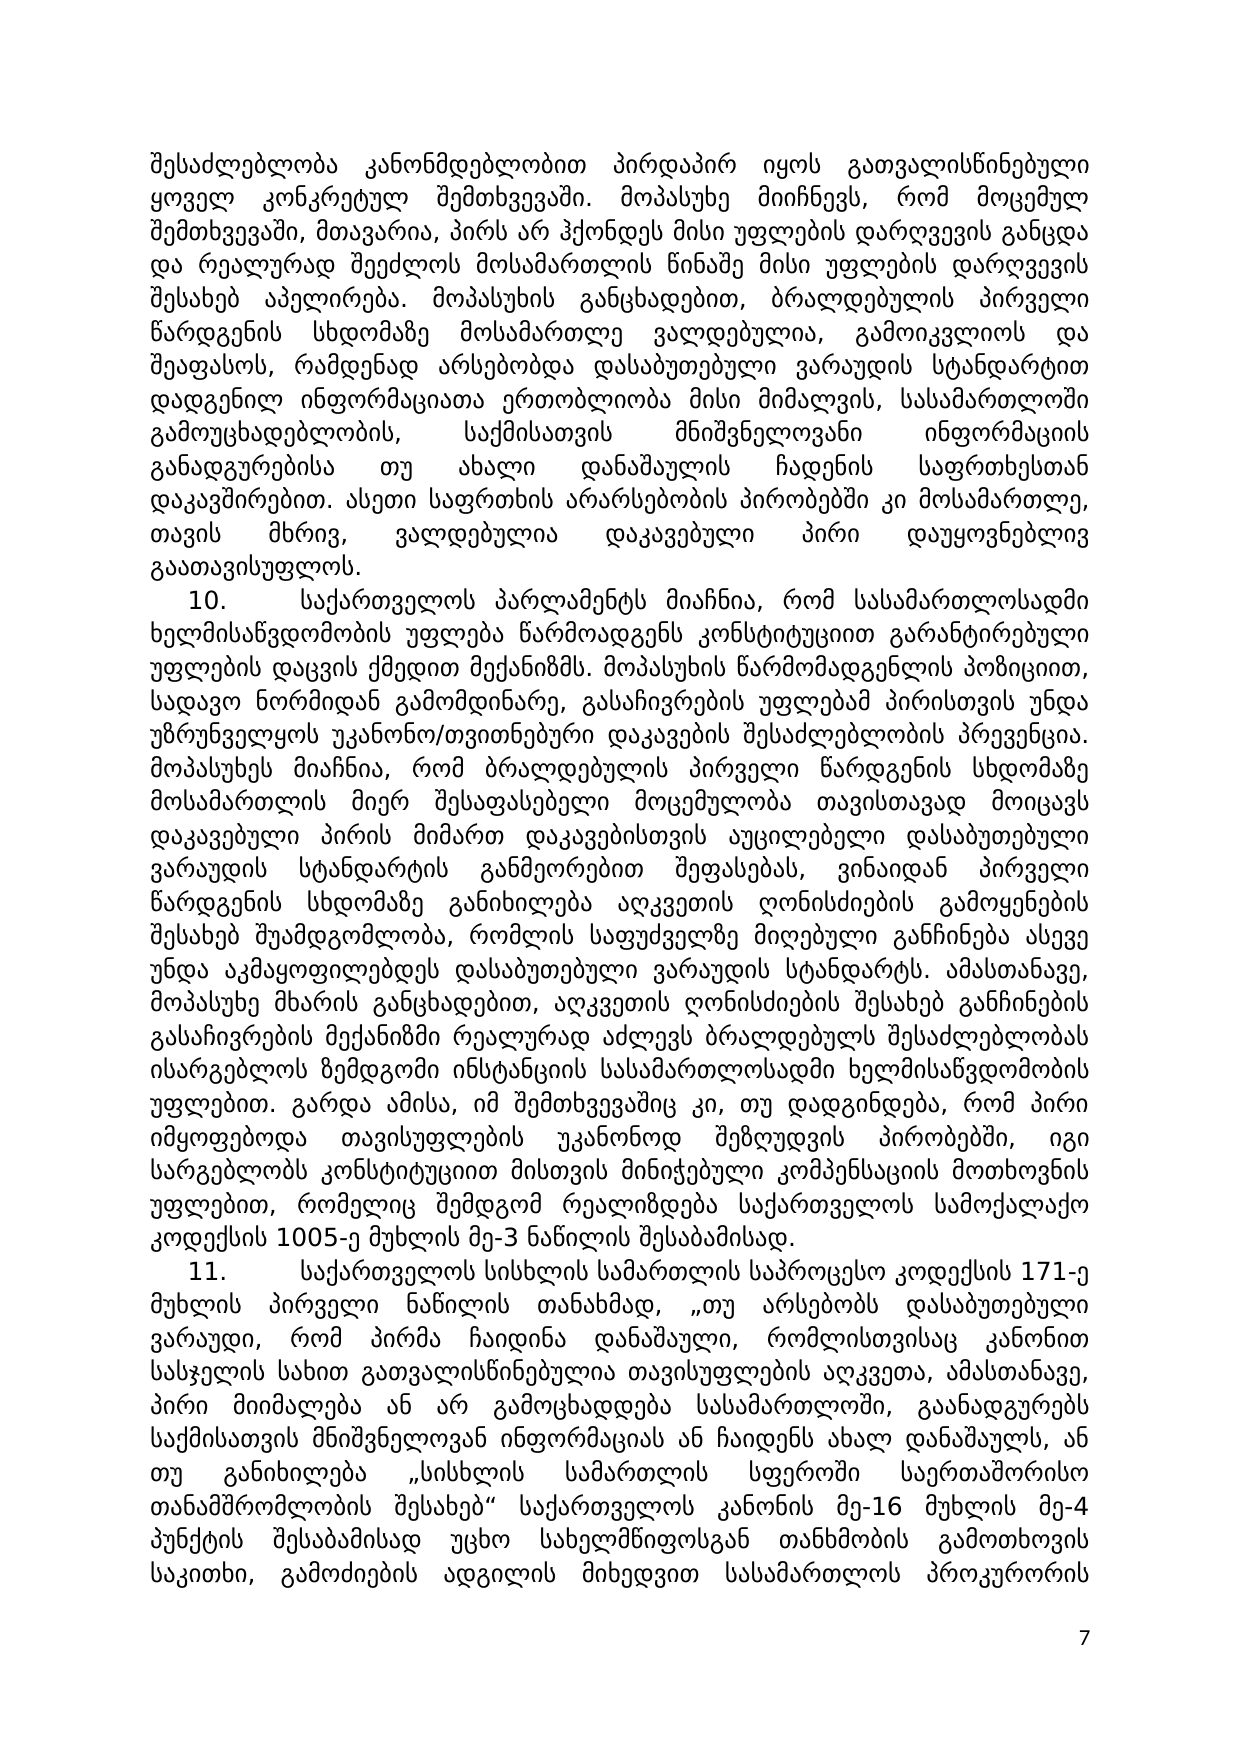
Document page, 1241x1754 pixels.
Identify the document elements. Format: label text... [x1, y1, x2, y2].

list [150, 1257, 1090, 1588]
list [150, 150, 1090, 582]
list საქართველოს პარლამენტს მიაჩნია, რომ სასამართლოსადმი ხელმისაწვდომობის უფლება წარმოადგენს კონსტიტუციით გარანტირებული უფლების დაცვის ქმედით მექანიზმს. მოპასუხის წარმომადგენლის პოზიციით, სადავო ნორმიდან გამომდინარე, გასაჩივრების უფლებამ პირისთვის უნდა უზრუნველყოს უკანონო/თვითნებური დაკავების შესაძლებლობის პრევენცია. მოპასუხეს მიაჩნია, რომ ბრალდებულის პირველი წარდგენის სხდომაზე მოსამართლის მიერ შესაფასებელი მოცემულობა თავისთავად მოიცავს დაკავებული პირის მიმართ დაკავებისთვის აუცილებელი დასაბუთებული ვარაუდის სტანდარტის განმეორებით შეფასებას, ვინაიდან პირველი წარდგენის სხდომაზე განიხილება აღკვეთის ღონისძიების გამოყენების შესახებ შუამდგომლობა, რომლის საფუძველზე მიღებული განჩინება ასევე უნდა აკმაყოფილებდეს დასაბუთებული ვარაუდის სტანდარტს. ამასთანავე, მოპასუხე მხარის განცხადებით, აღკვეთის ღონისძიების შესახებ განჩინების გასაჩივრების მექანიზმი რეალურად აძლევს ბრალდებულს შესაძლებლობას ისარგებლოს ზემდგომი ინსტანციის სასამართლოსადმი ხელმისაწვდომობის უფლებით. გარდა ამისა, იმ შემთხვევაშიც კი, თუ დადგინდება, რომ პირი იმყოფებოდა თავისუფლების უკანონოდ შეზღუდვის პირობებში, იგი სარგებლობს კონსტიტუციით მისთვის მინიჭებული კომპენსაციის მოთხოვნის უფლებით, რომელიც შემდგომ რეალიზდება საქართველოს სამოქალაქო კოდექსის 1005-ე მუხლის მე-3 ნაწილის შესაბამისად. [150, 586, 1090, 1252]
